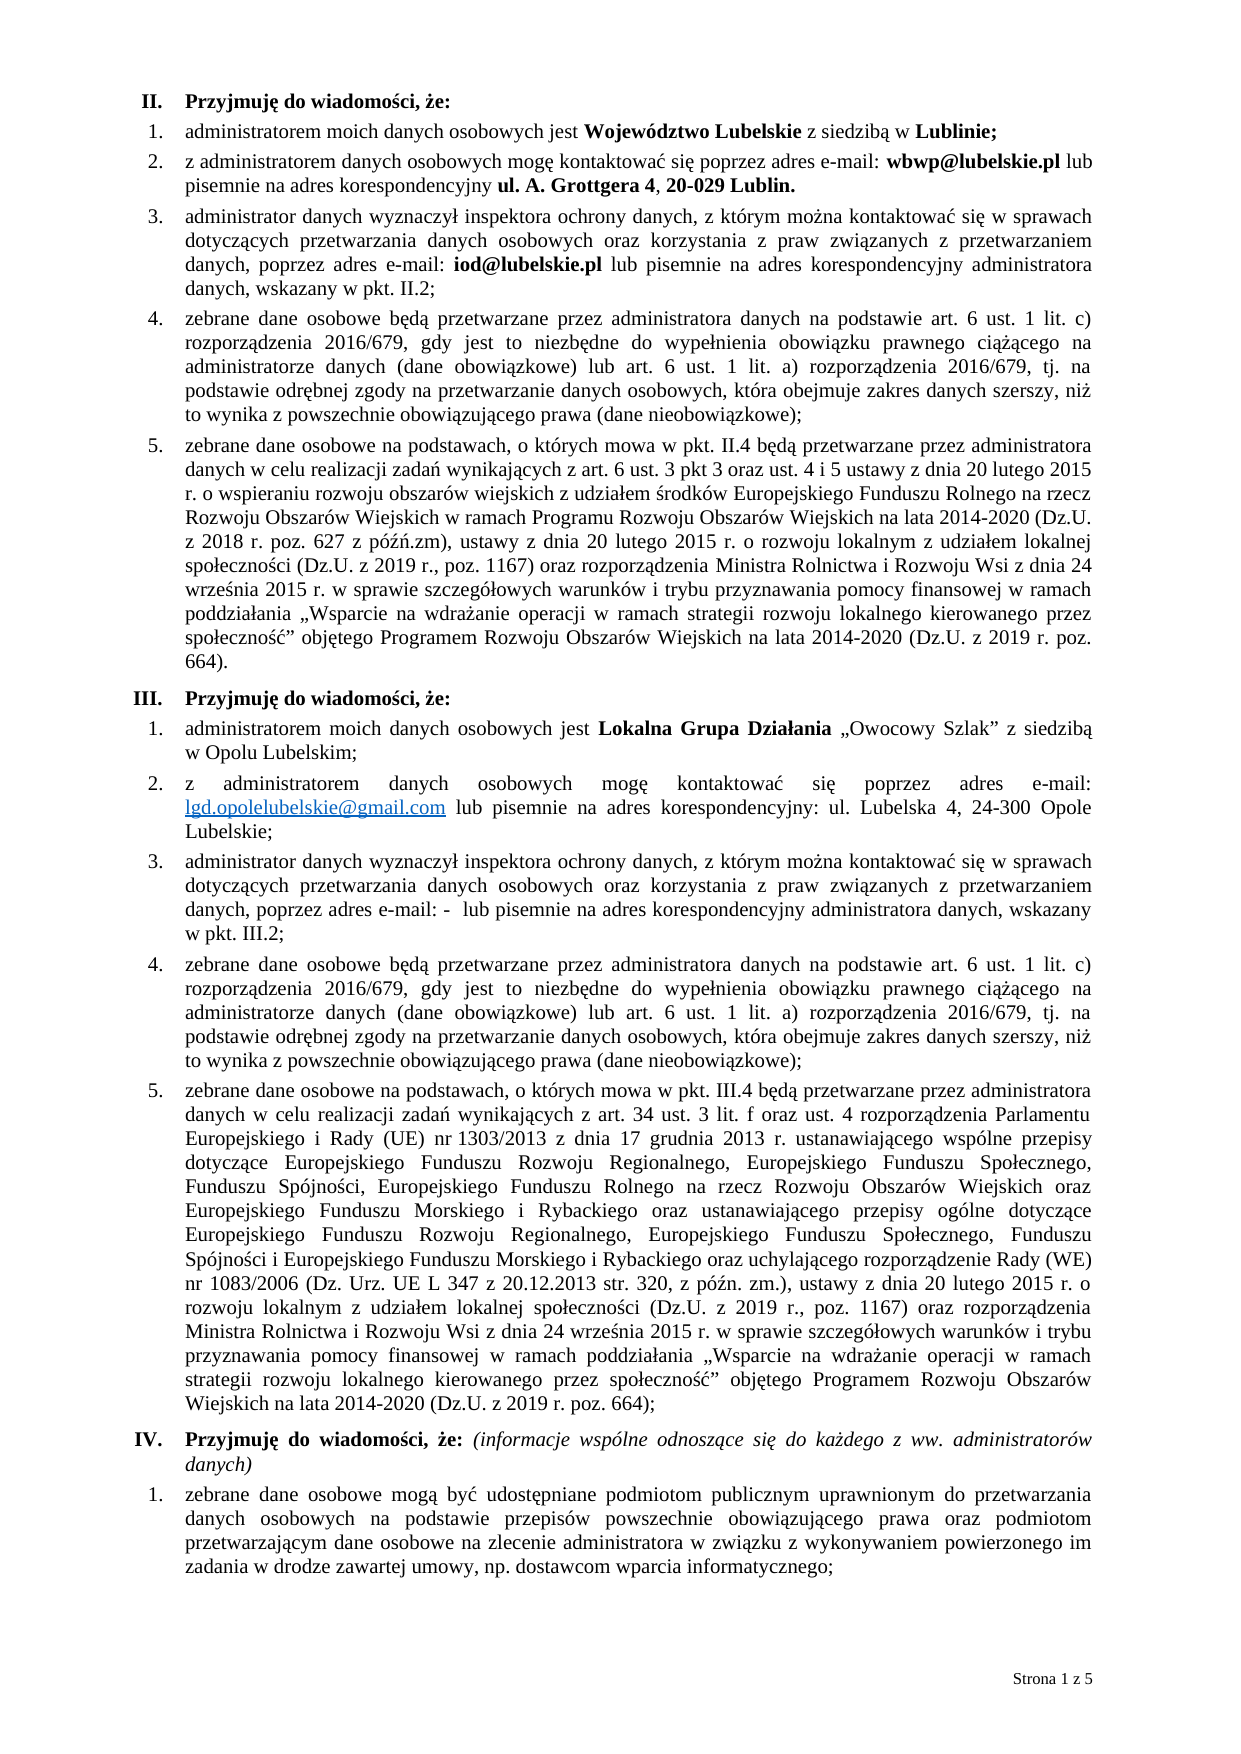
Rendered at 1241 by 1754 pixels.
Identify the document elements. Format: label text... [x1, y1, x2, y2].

list zebrane dane osobowe będą przetwarzane przez administratora danych na podstawie art. 6 ust. 1 lit. c) rozporządzenia 2016/679, gdy jest to niezbędne do wypełnienia obowiązku prawnego ciążącego na administratorze danych (dane obowiązkowe) lub art. 6 ust. 1 lit. a) rozporządzenia 2016/679, tj. na podstawie odrębnej zgody na przetwarzanie danych osobowych, która obejmuje zakres danych szerszy, niż to wynika z powszechnie obowiązującego prawa (dane nieobowiązkowe); [148, 306, 1093, 426]
list Przyjmuję do wiadomości, że: [162, 686, 1093, 710]
list zebrane dane osobowe mogą być udostępniane podmiotom publicznym uprawnionym do przetwarzania danych osobowych na podstawie przepisów powszechnie obowiązującego prawa oraz podmiotom przetwarzającym dane osobowe na zlecenie administratora w związku z wykonywaniem powierzonego im zadania w drodze zawartej umowy, np. dostawcom wparcia informatycznego; [148, 1482, 1093, 1578]
list zebrane dane osobowe będą przetwarzane przez administratora danych na podstawie art. 6 ust. 1 lit. c) rozporządzenia 2016/679, gdy jest to niezbędne do wypełnienia obowiązku prawnego ciążącego na administratorze danych (dane obowiązkowe) lub art. 6 ust. 1 lit. a) rozporządzenia 2016/679, tj. na podstawie odrębnej zgody na przetwarzanie danych osobowych, która obejmuje zakres danych szerszy, niż to wynika z powszechnie obowiązującego prawa (dane nieobowiązkowe); [148, 951, 1093, 1072]
list z administratorem danych osobowych mogę kontaktować się poprzez adres e-mail: wbwp@lubelskie.pl lub pisemnie na adres korespondencyjny ul. A. Grottgera 4, 20-029 Lublin. [148, 149, 1093, 197]
list z administratorem danych osobowych mogę kontaktować się poprzez adres e-mail: lgd.opolelubelskie@gmail.com lub pisemnie na adres korespondencyjny: ul. Lubelska 4, 24-300 Opole Lubelskie; [148, 771, 1093, 843]
list administratorem moich danych osobowych jest Lokalna Grupa Działania „Owocowy Szlak” z siedzibą w Opolu Lubelskim; [148, 716, 1093, 764]
list administratorem moich danych osobowych jest Województwo Lubelskie z siedzibą w Lublinie; [148, 119, 1093, 143]
list administrator danych wyznaczył inspektora ochrony danych, z którym można kontaktować się w sprawach dotyczących przetwarzania danych osobowych oraz korzystania z praw związanych z przetwarzaniem danych, poprzez adres e-mail: iod@lubelskie.pl lub pisemnie na adres korespondencyjny administratora danych, wskazany w pkt. II.2; [148, 204, 1093, 300]
list administrator danych wyznaczył inspektora ochrony danych, z którym można kontaktować się w sprawach dotyczących przetwarzania danych osobowych oraz korzystania z praw związanych z przetwarzaniem danych, poprzez adres e-mail: - lub pisemnie na adres korespondencyjny administratora danych, wskazany w pkt. III.2; [148, 849, 1093, 945]
list Przyjmuję do wiadomości, że: [162, 89, 1093, 113]
list zebrane dane osobowe na podstawach, o których mowa w pkt. III.4 będą przetwarzane przez administratora danych w celu realizacji zadań wynikających z art. 34 ust. 3 lit. f oraz ust. 4 rozporządzenia Parlamentu Europejskiego i Rady (UE) nr 1303/2013 z dnia 17 grudnia 2013 r. ustanawiającego wspólne przepisy dotyczące Europejskiego Funduszu Rozwoju Regionalnego, Europejskiego Funduszu Społecznego, Funduszu Spójności, Europejskiego Funduszu Rolnego na rzecz Rozwoju Obszarów Wiejskich oraz Europejskiego Funduszu Morskiego i Rybackiego oraz ustanawiającego przepisy ogólne dotyczące Europejskiego Funduszu Rozwoju Regionalnego, Europejskiego Funduszu Społecznego, Funduszu Spójności i Europejskiego Funduszu Morskiego i Rybackiego oraz uchylającego rozporządzenie Rady (WE) nr 1083/2006 (Dz. Urz. UE L 347 z 20.12.2013 str. 320, z późn. zm.), ustawy z dnia 20 lutego 2015 r. o rozwoju lokalnym z udziałem lokalnej społeczności (Dz.U. z 2019 r., poz. 1167) oraz rozporządzenia Ministra Rolnictwa i Rozwoju Wsi z dnia 24 września 2015 r. w sprawie szczegółowych warunków i trybu przyznawania pomocy finansowej w ramach poddziałania „Wsparcie na wdrażanie operacji w ramach strategii rozwoju lokalnego kierowanego przez społeczność” objętego Programem Rozwoju Obszarów Wiejskich na lata 2014-2020 (Dz.U. z 2019 r. poz. 664); [148, 1078, 1093, 1415]
list zebrane dane osobowe na podstawach, o których mowa w pkt. II.4 będą przetwarzane przez administratora danych w celu realizacji zadań wynikających z art. 6 ust. 3 pkt 3 oraz ust. 4 i 5 ustawy z dnia 20 lutego 2015 r. o wspieraniu rozwoju obszarów wiejskich z udziałem środków Europejskiego Funduszu Rolnego na rzecz Rozwoju Obszarów Wiejskich w ramach Programu Rozwoju Obszarów Wiejskich na lata 2014-2020 (Dz.U. z 2018 r. poz. 627 z późń.zm), ustawy z dnia 20 lutego 2015 r. o rozwoju lokalnym z udziałem lokalnej społeczności (Dz.U. z 2019 r., poz. 1167) oraz rozporządzenia Ministra Rolnictwa i Rozwoju Wsi z dnia 24 września 2015 r. w sprawie szczegółowych warunków i trybu przyznawania pomocy finansowej w ramach poddziałania „Wsparcie na wdrażanie operacji w ramach strategii rozwoju lokalnego kierowanego przez społeczność” objętego Programem Rozwoju Obszarów Wiejskich na lata 2014-2020 (Dz.U. z 2019 r. poz. 664). [148, 433, 1093, 673]
list Przyjmuję do wiadomości, że: (informacje wspólne odnoszące się do każdego z ww. administratorów danych) [162, 1427, 1093, 1476]
